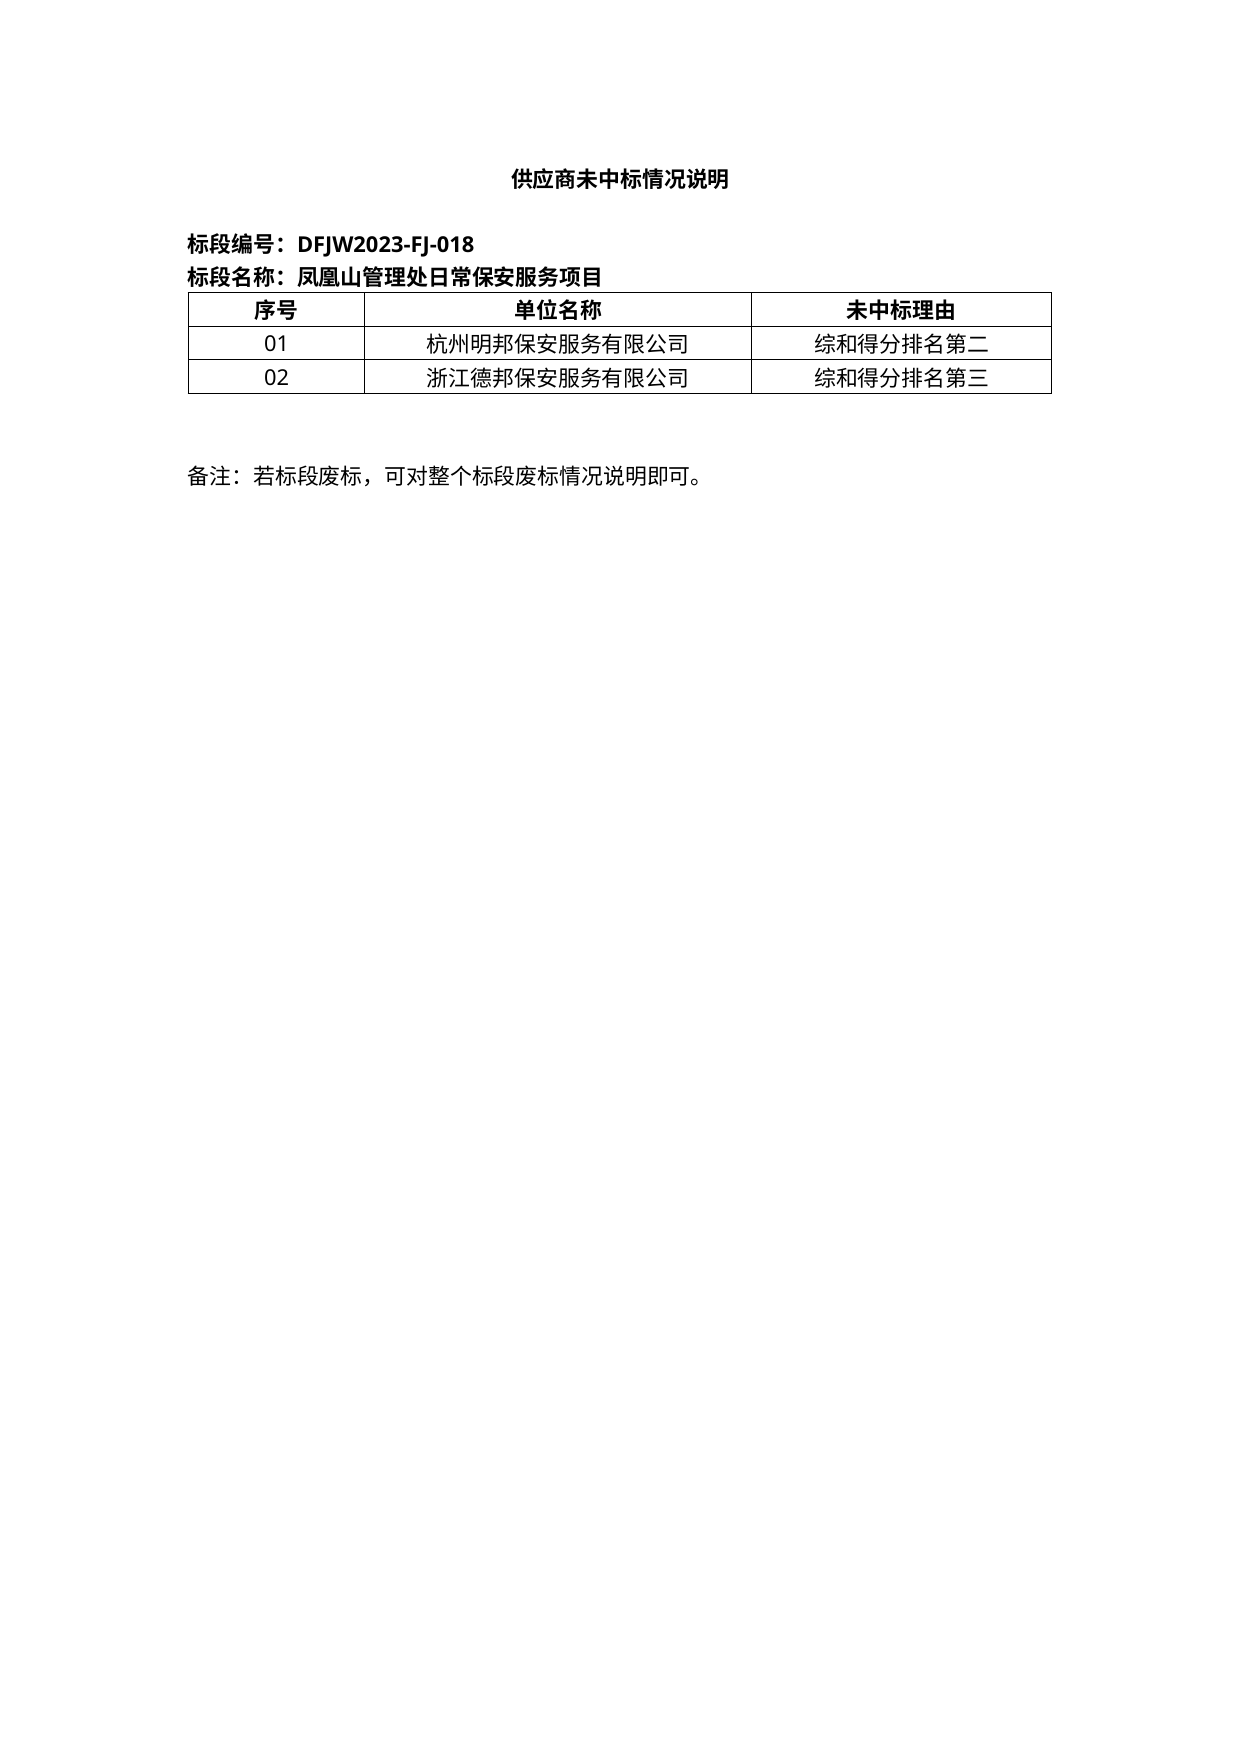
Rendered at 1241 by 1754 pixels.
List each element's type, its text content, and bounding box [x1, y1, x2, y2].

table_header 序号 [189, 293, 364, 326]
table_cell 02 [189, 360, 364, 393]
text 标段名称：凤凰山管理处日常保安服务项目 [187, 259, 1053, 292]
table_cell 01 [189, 327, 364, 359]
text 备注：若标段废标，可对整个标段废标情况说明即可。 [187, 459, 1053, 491]
table_header 单位名称 [365, 293, 751, 326]
table_header 未中标理由 [752, 293, 1051, 326]
text 标段编号：DFJW2023-FJ-018 [187, 227, 1053, 259]
text 供应商未中标情况说明 [187, 162, 1053, 194]
table_cell 综和得分排名第三 [752, 360, 1051, 393]
table_cell 杭州明邦保安服务有限公司 [365, 327, 751, 359]
table_cell 综和得分排名第二 [752, 327, 1051, 359]
table_cell 浙江德邦保安服务有限公司 [365, 360, 751, 393]
